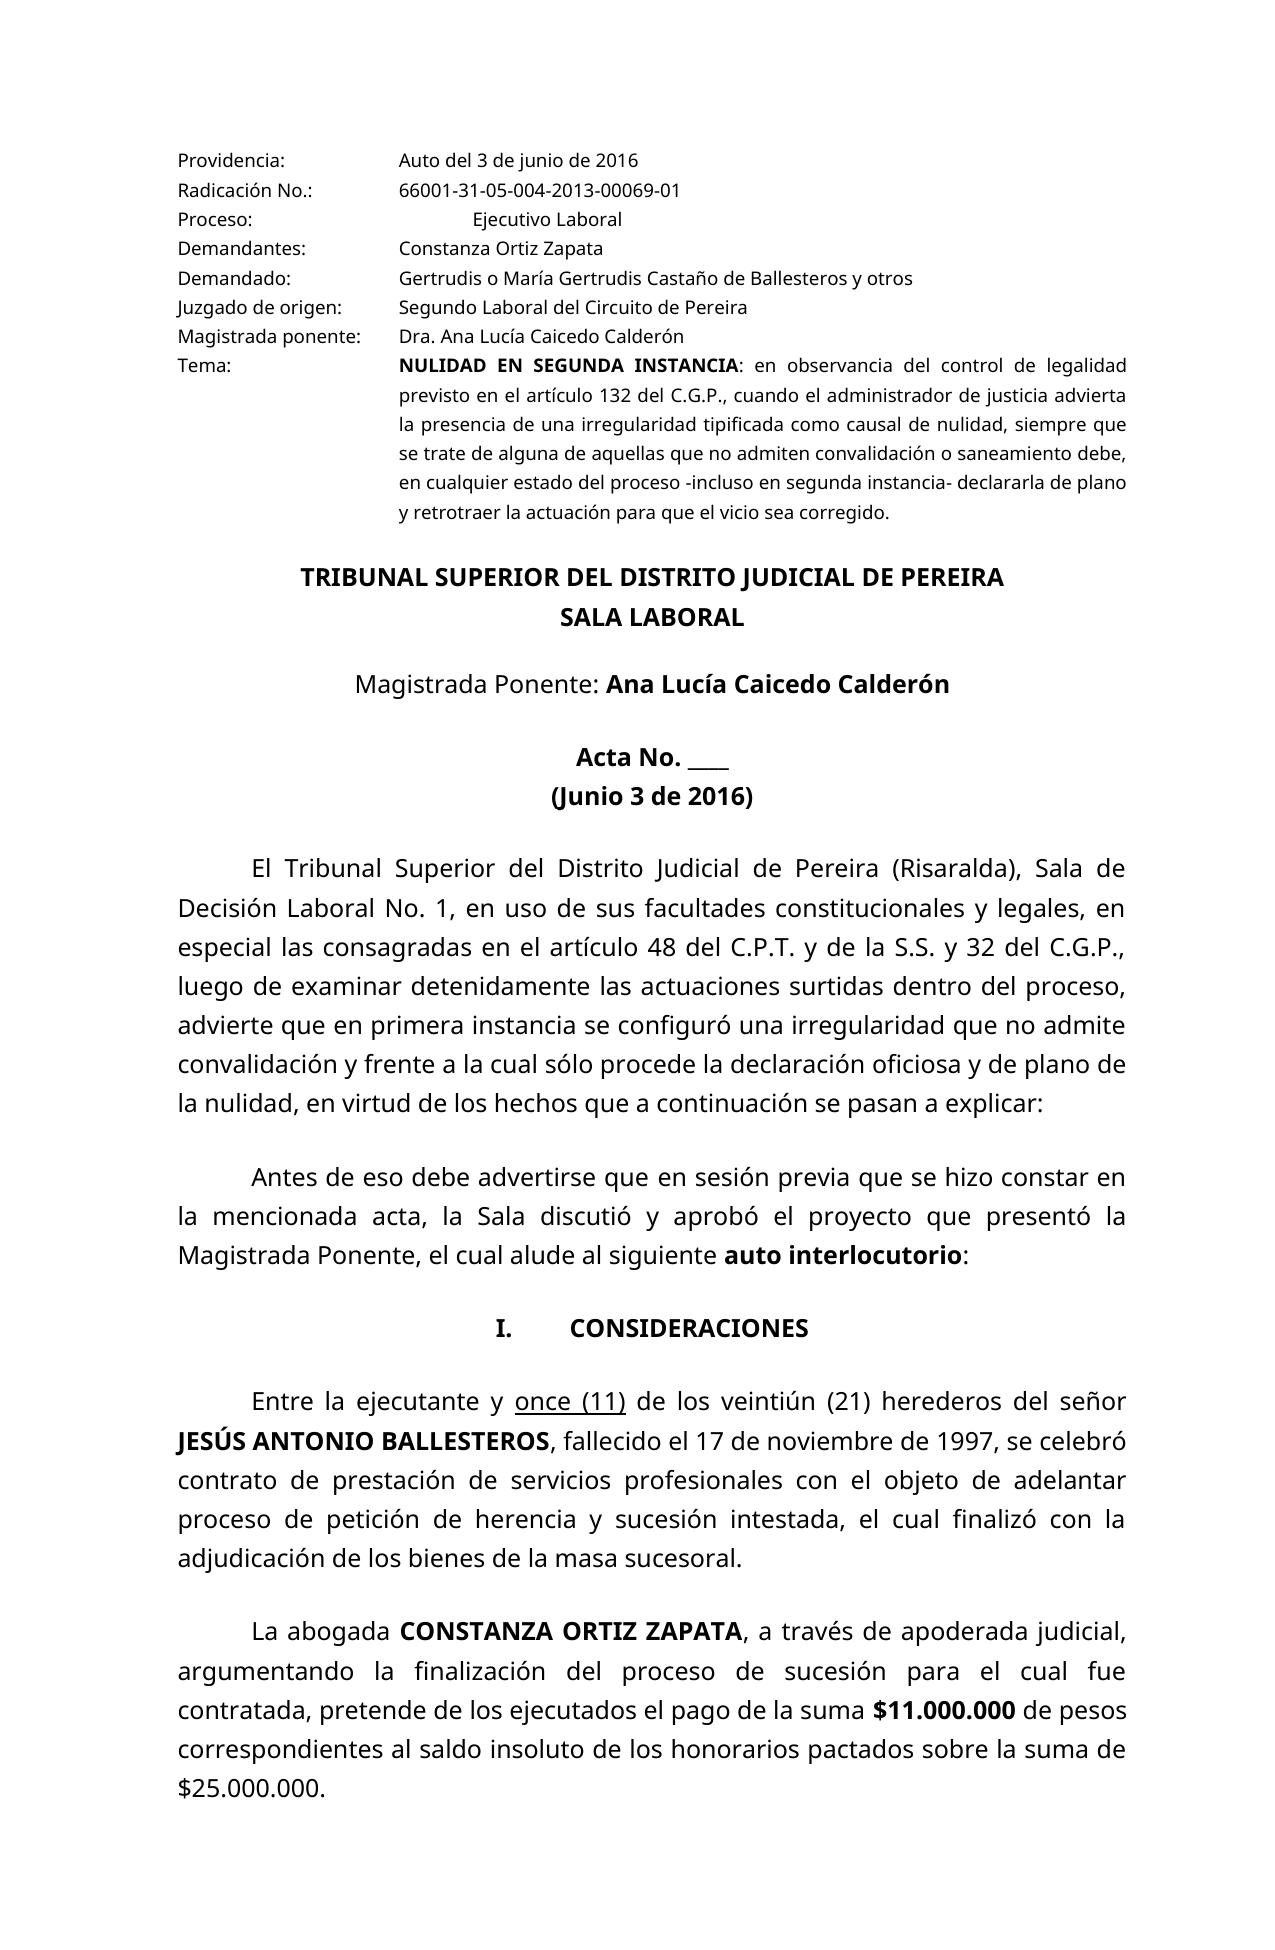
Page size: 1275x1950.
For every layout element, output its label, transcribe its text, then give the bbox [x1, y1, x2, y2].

list CONSIDERACIONES [177, 1311, 1127, 1345]
text Proceso: Ejecutivo Laboral [177, 206, 1127, 232]
text Radicación No.: 66001-31-05-004-2013-00069-01 [177, 177, 1127, 202]
subtitle TRIBUNAL SUPERIOR DEL DISTRITO JUDICIAL DE PEREIRA [177, 560, 1127, 594]
text Demandado: Gertrudis o María Gertrudis Castaño de Ballesteros y otros [177, 265, 1127, 290]
text Demandantes: Constanza Ortiz Zapata [177, 236, 1127, 261]
text Magistrada Ponente: Ana Lucía Caicedo Calderón [177, 666, 1127, 700]
text Juzgado de origen: Segundo Laboral del Circuito de Pereira [177, 294, 1127, 319]
text La abogada CONSTANZA ORTIZ ZAPATA, a través de apoderada judicial, argumentando la finalización del proceso de sucesión para el cual fue contratada, pretende de los ejecutados el pago de la suma $11.000.000 de pesos correspondientes al saldo insoluto de los honorarios pactados sobre la suma de $25.000.000. [177, 1614, 1127, 1805]
text Acta No. ____ [177, 739, 1127, 774]
text (Junio 3 de 2016) [177, 779, 1127, 813]
text Magistrada ponente: Dra. Ana Lucía Caicedo Calderón [177, 323, 1127, 349]
text Providencia: Auto del 3 de junio de 2016 [177, 148, 1127, 173]
text Tema: NULIDAD EN SEGUNDA INSTANCIA: en observancia del control de legalidad previsto en el artículo 132 del C.G.P., cuando el administrador de justicia advierta la presencia de una irregularidad tipificada como causal de nulidad, siempre que se trate de alguna de aquellas que no admiten convalidación o saneamiento debe, en cualquier estado del proceso -incluso en segunda instancia- declararla de plano y retrotraer la actuación para que el vicio sea corregido. [177, 353, 1127, 524]
text El Tribunal Superior del Distrito Judicial de Pereira (Risaralda), Sala de Decisión Laboral No. 1, en uso de sus facultades constitucionales y legales, en especial las consagradas en el artículo 48 del C.P.T. y de la S.S. y 32 del C.G.P., luego de examinar detenidamente las actuaciones surtidas dentro del proceso, advierte que en primera instancia se configuró una irregularidad que no admite convalidación y frente a la cual sólo procede la declaración oficiosa y de plano de la nulidad, en virtud de los hechos que a continuación se pasan a explicar: [177, 851, 1127, 1120]
text Antes de eso debe advertirse que en sesión previa que se hizo constar en la mencionada acta, la Sala discutió y aprobó el proyecto que presentó la Magistrada Ponente, el cual alude al siguiente auto interlocutorio: [177, 1159, 1127, 1272]
subtitle SALA LABORAL [177, 599, 1127, 633]
text Entre la ejecutante y once (11) de los veintiún (21) herederos del señor JESÚS ANTONIO BALLESTEROS, fallecido el 17 de noviembre de 1997, se celebró contrato de prestación de servicios profesionales con el objeto de adelantar proceso de petición de herencia y sucesión intestada, el cual finalizó con la adjudicación de los bienes de la masa sucesoral. [177, 1384, 1127, 1575]
